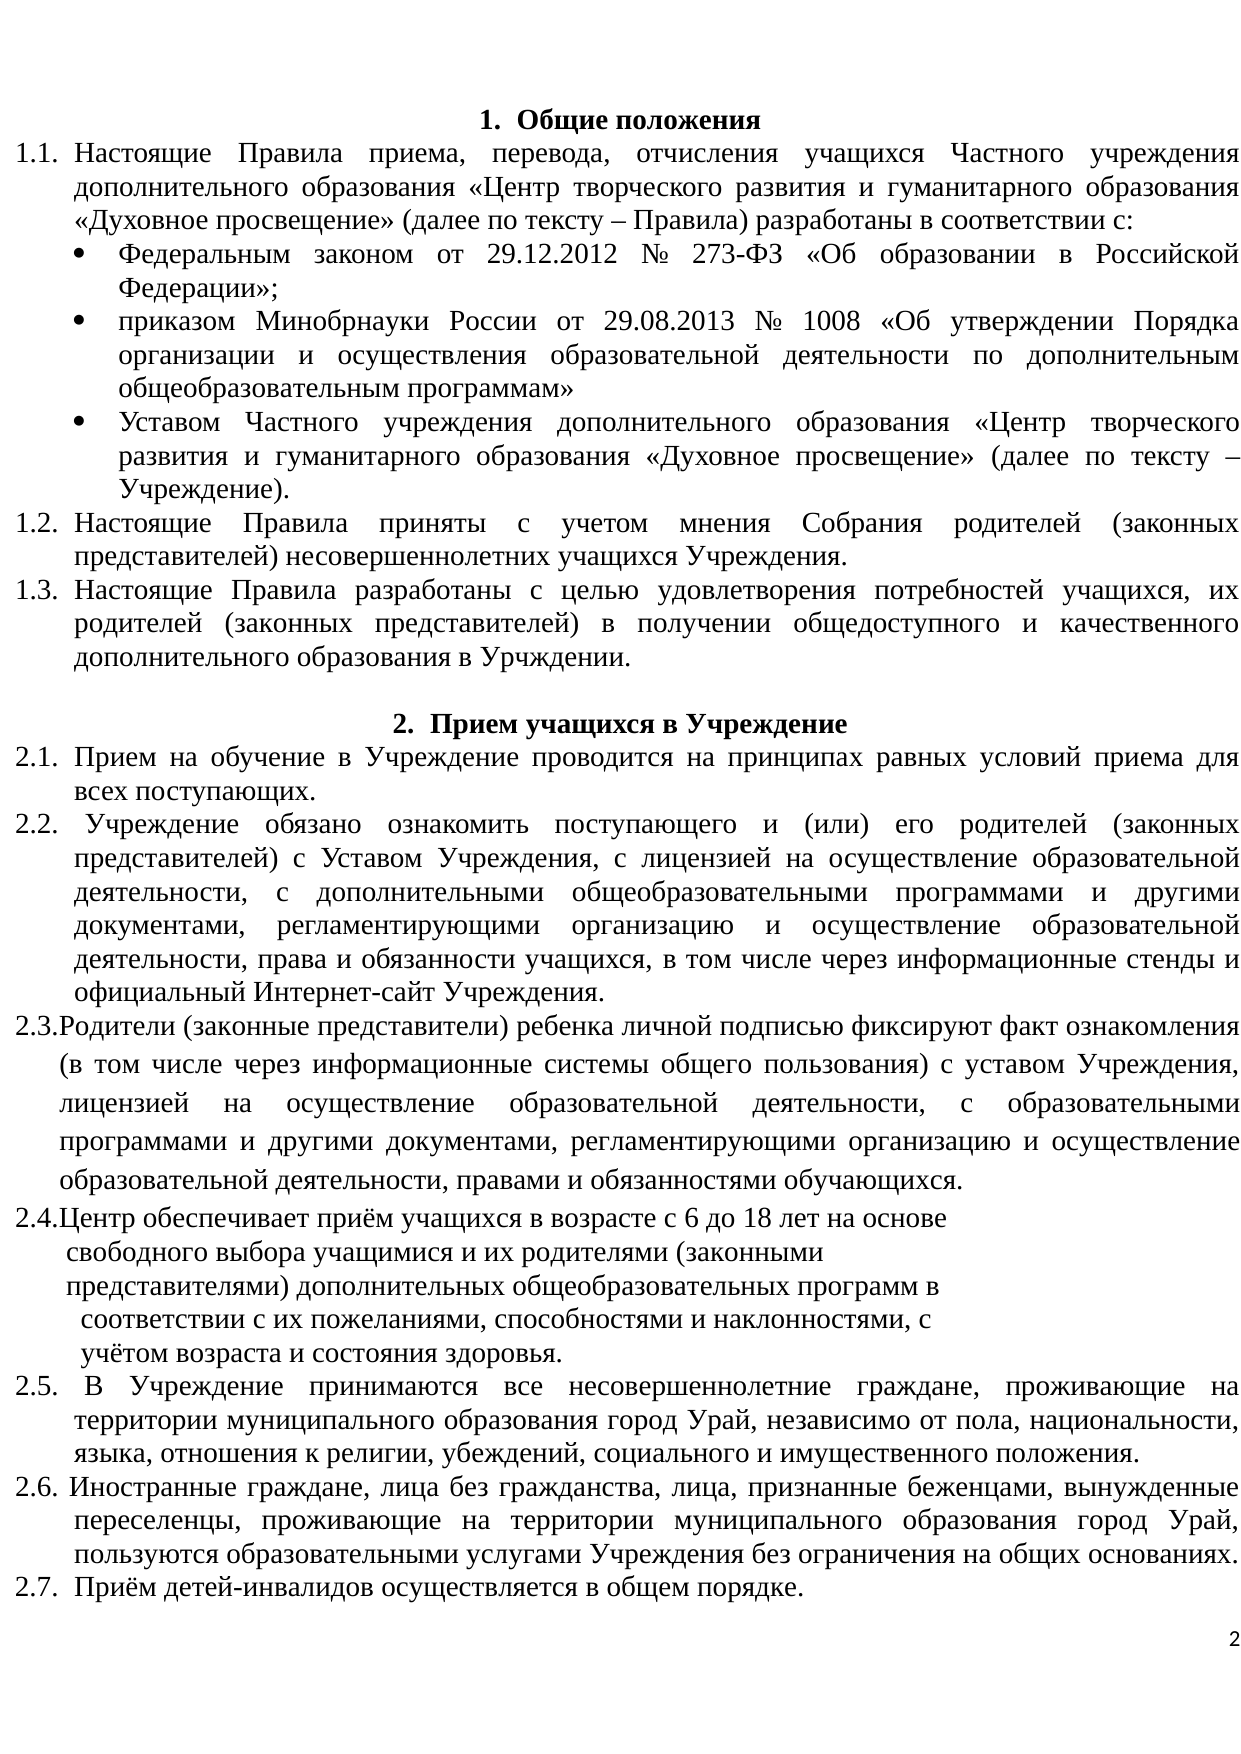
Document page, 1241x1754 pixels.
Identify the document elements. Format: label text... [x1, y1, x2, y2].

list Настоящие Правила приема, перевода, отчисления учащихся Частного учреждения дополнительного образования «Центр творческого развития и гуманитарного образования «Духовное просвещение» (далее по тексту – Правила) разработаны в соответствии с: [15, 135, 1240, 236]
text представителями) дополнительных общеобразовательных программ в [15, 1268, 1240, 1301]
text соответствии с их пожеланиями, способностями и наклонностями, с [15, 1301, 1240, 1335]
text 2.2. Учреждение обязано ознакомить поступающего и (или) его родителей (законных представителей) с Уставом Учреждения, с лицензией на осуществление образовательной деятельности, с дополнительными общеобразовательными программами и другими документами, регламентирующими организацию и осуществление образовательной деятельности, права и обязанности учащихся, в том числе через информационные стенды и официальный Интернет-сайт Учреждения. [15, 807, 1240, 1008]
text учётом возраста и состояния здоровья. [15, 1335, 1240, 1368]
text 2.4.Центр обеспечивает приём учащихся в возрасте с 6 до 18 лет на основе [15, 1201, 1240, 1234]
list Приём детей-инвалидов осуществляется в общем порядке. [14, 1569, 1240, 1603]
text свободного выбора учащимися и их родителями (законными [15, 1234, 1240, 1268]
text 2.5. В Учреждение принимаются все несовершеннолетние граждане, проживающие на территории муниципального образования город Урай, независимо от пола, национальности, языка, отношения к религии, убеждений, социального и имущественного положения. [15, 1368, 1240, 1469]
list Настоящие Правила приняты с учетом мнения Собрания родителей (законных представителей) несовершеннолетних учащихся Учреждения. [15, 505, 1240, 572]
list Общие положения [0, 102, 1240, 135]
list Уставом Частного учреждения дополнительного образования «Центр творческого развития и гуманитарного образования «Духовное просвещение» (далее по тексту – Учреждение). [74, 404, 1240, 505]
list Настоящие Правила разработаны с целью удовлетворения потребностей учащихся, их родителей (законных представителей) в получении общедоступного и качественного дополнительного образования в Урчждении. [15, 572, 1240, 672]
list Федеральным законом от 29.12.2012 № 273-ФЗ «Об образовании в Российской Федерации»; [74, 236, 1240, 303]
text 2.6. Иностранные граждане, лица без гражданства, лица, признанные беженцами, вынужденные переселенцы, проживающие на территории муниципального образования город Урай, пользуются образовательными услугами Учреждения без ограничения на общих основаниях. [15, 1469, 1240, 1569]
list Прием на обучение в Учреждение проводится на принципах равных условий приема для всех поступающих. [15, 739, 1240, 807]
text 2.3.Родители (законные представители) ребенка личной подписью фиксируют факт ознакомления (в том числе через информационные системы общего пользования) с уставом Учреждения, лицензией на осуществление образовательной деятельности, с образовательными программами и другими документами, регламентирующими организацию и осуществление образовательной деятельности, правами и обязанностями обучающихся. [15, 1008, 1240, 1196]
list Прием учащихся в Учреждение [0, 706, 1240, 739]
list приказом Минобрнауки России от 29.08.2013 № 1008 «Об утверждении Порядка организации и осуществления образовательной деятельности по дополнительным общеобразовательным программам» [74, 303, 1240, 404]
